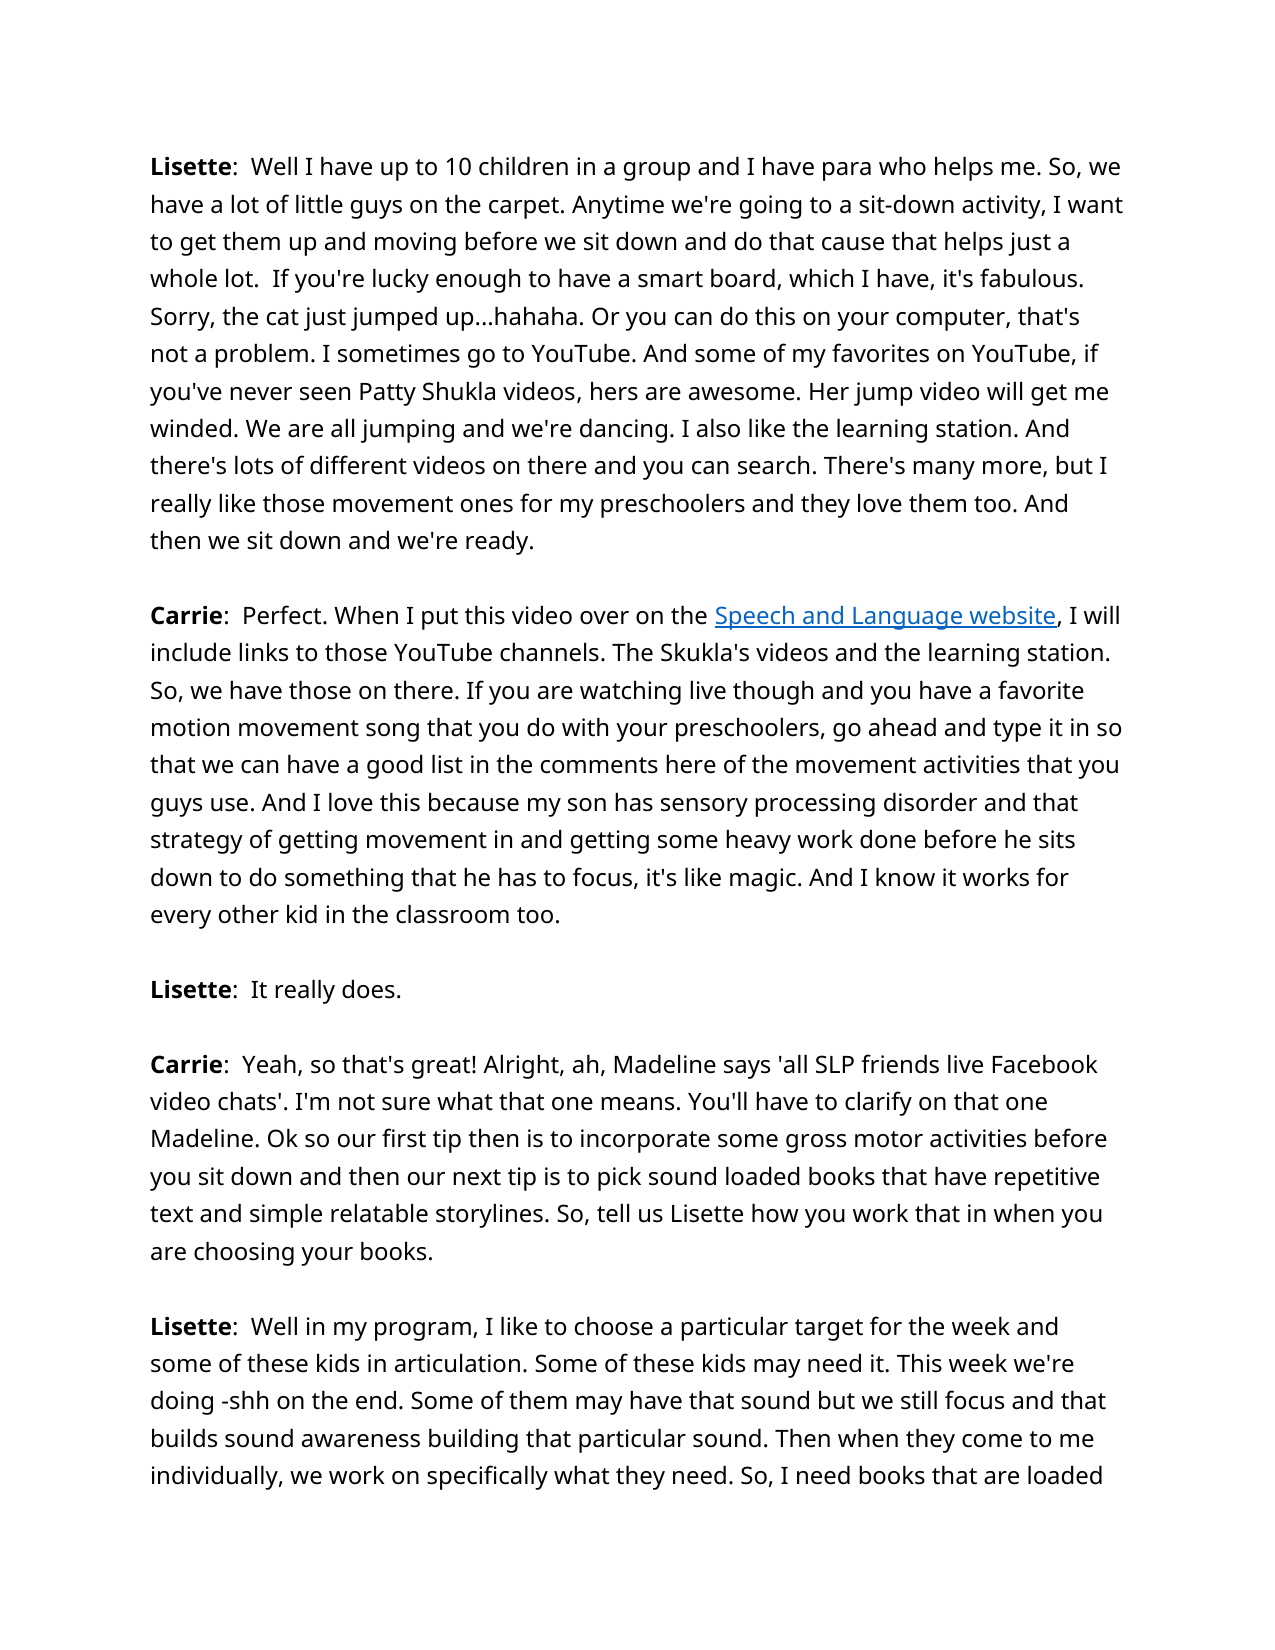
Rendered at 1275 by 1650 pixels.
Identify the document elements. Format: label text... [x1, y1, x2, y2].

text Lisette: Well I have up to 10 children in a group and I have para who helps me. So, we have a lot of little guys on the carpet. Anytime we're going to a sit-down activity, I want to get them up and moving before we sit down and do that cause that helps just a whole lot. If you're lucky enough to have a smart board, which I have, it's fabulous. Sorry, the cat just jumped up...hahaha. Or you can do this on your computer, that's not a problem. I sometimes go to YouTube. And some of my favorites on YouTube, if you've never seen Patty Shukla videos, hers are awesome. Her jump video will get me winded. We are all jumping and we're dancing. I also like the learning station. And there's lots of different videos on there and you can search. There's many more, but I really like those movement ones for my preschoolers and they love them too. And then we sit down and we're ready. [150, 150, 1125, 557]
text Carrie: Perfect. When I put this video over on the Speech and Language website, I will include links to those YouTube channels. The Skukla's videos and the learning station. So, we have those on there. If you are watching live though and you have a favorite motion movement song that you do with your preschoolers, go ahead and type it in so that we can have a good list in the comments here of the movement activities that you guys use. And I love this because my son has sensory processing disorder and that strategy of getting movement in and getting some heavy work done before he sits down to do something that he has to focus, it's like magic. And I know it works for every other kid in the classroom too. [150, 599, 1125, 931]
text Lisette: It really does. [150, 973, 1125, 1005]
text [150, 1309, 1125, 1491]
text Carrie: Yeah, so that's great! Alright, ah, Madeline says 'all SLP friends live Facebook video chats'. I'm not sure what that one means. You'll have to clarify on that one Madeline. Ok so our first tip then is to incorporate some gross motor activities before you sit down and then our next tip is to pick sound loaded books that have repetitive text and simple relatable storylines. So, tell us Lisette how you work that in when you are choosing your books. [150, 1047, 1125, 1267]
